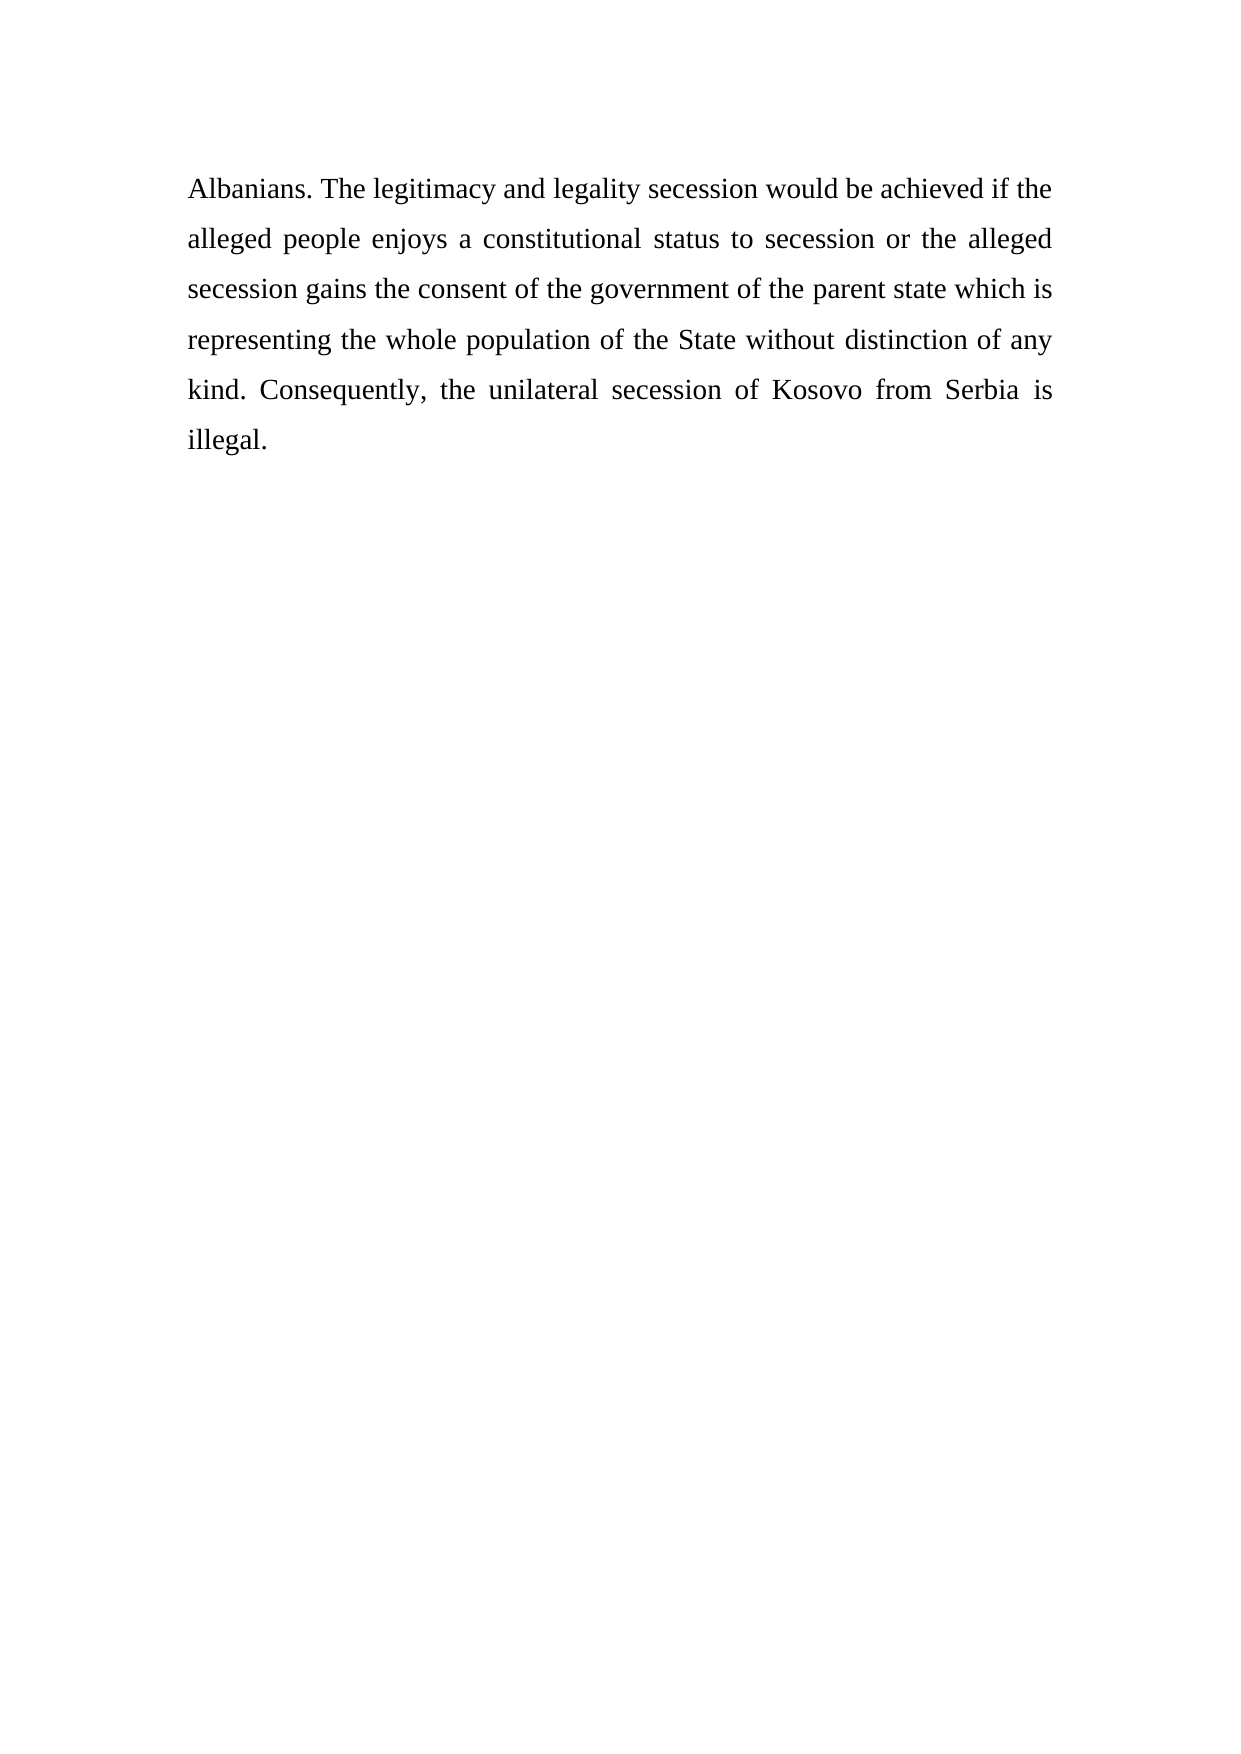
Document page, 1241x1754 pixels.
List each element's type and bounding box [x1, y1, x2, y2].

text [187, 171, 1053, 456]
